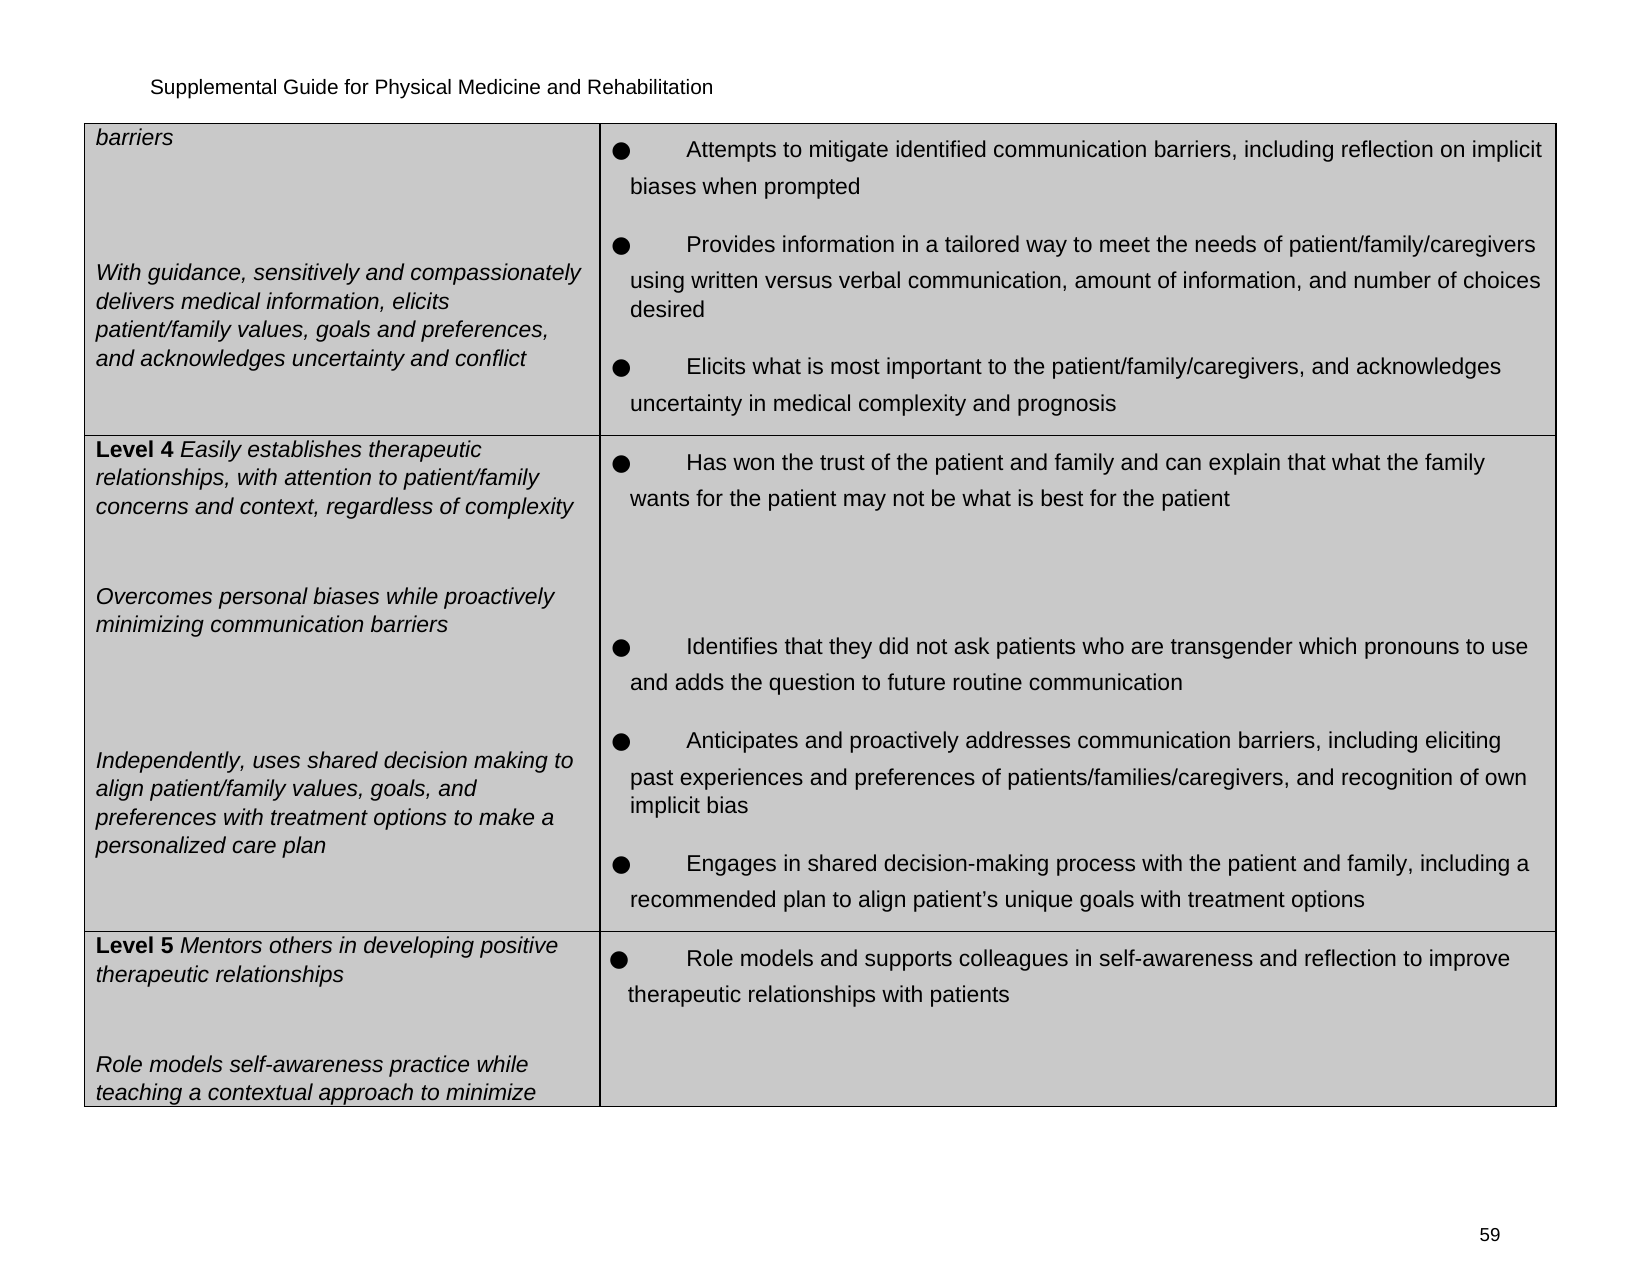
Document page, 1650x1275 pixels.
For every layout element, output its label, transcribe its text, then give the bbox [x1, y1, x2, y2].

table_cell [601, 124, 1555, 435]
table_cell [85, 124, 599, 435]
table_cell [85, 932, 599, 1106]
table_cell Has won the trust of the patient and family and can explain that what the family wants for the patient may not be what is best for the patient Identifies that they did not ask patients who are transgender which pronouns to use and adds the question to future routine communication Anticipates and proactively addresses communication barriers, including eliciting past experiences and preferences of patients/families/caregivers, and recognition of own implicit bias Engages in shared decision-making process with the patient and family, including a recommended plan to align patient’s unique goals with treatment options [601, 436, 1555, 931]
table_cell Level 4 Easily establishes therapeutic relationships, with attention to patient/family concerns and context, regardless of complexity Overcomes personal biases while proactively minimizing communication barriers Independently, uses shared decision making to align patient/family values, goals, and preferences with treatment options to make a personalized care plan [85, 436, 599, 931]
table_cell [601, 932, 1555, 1106]
